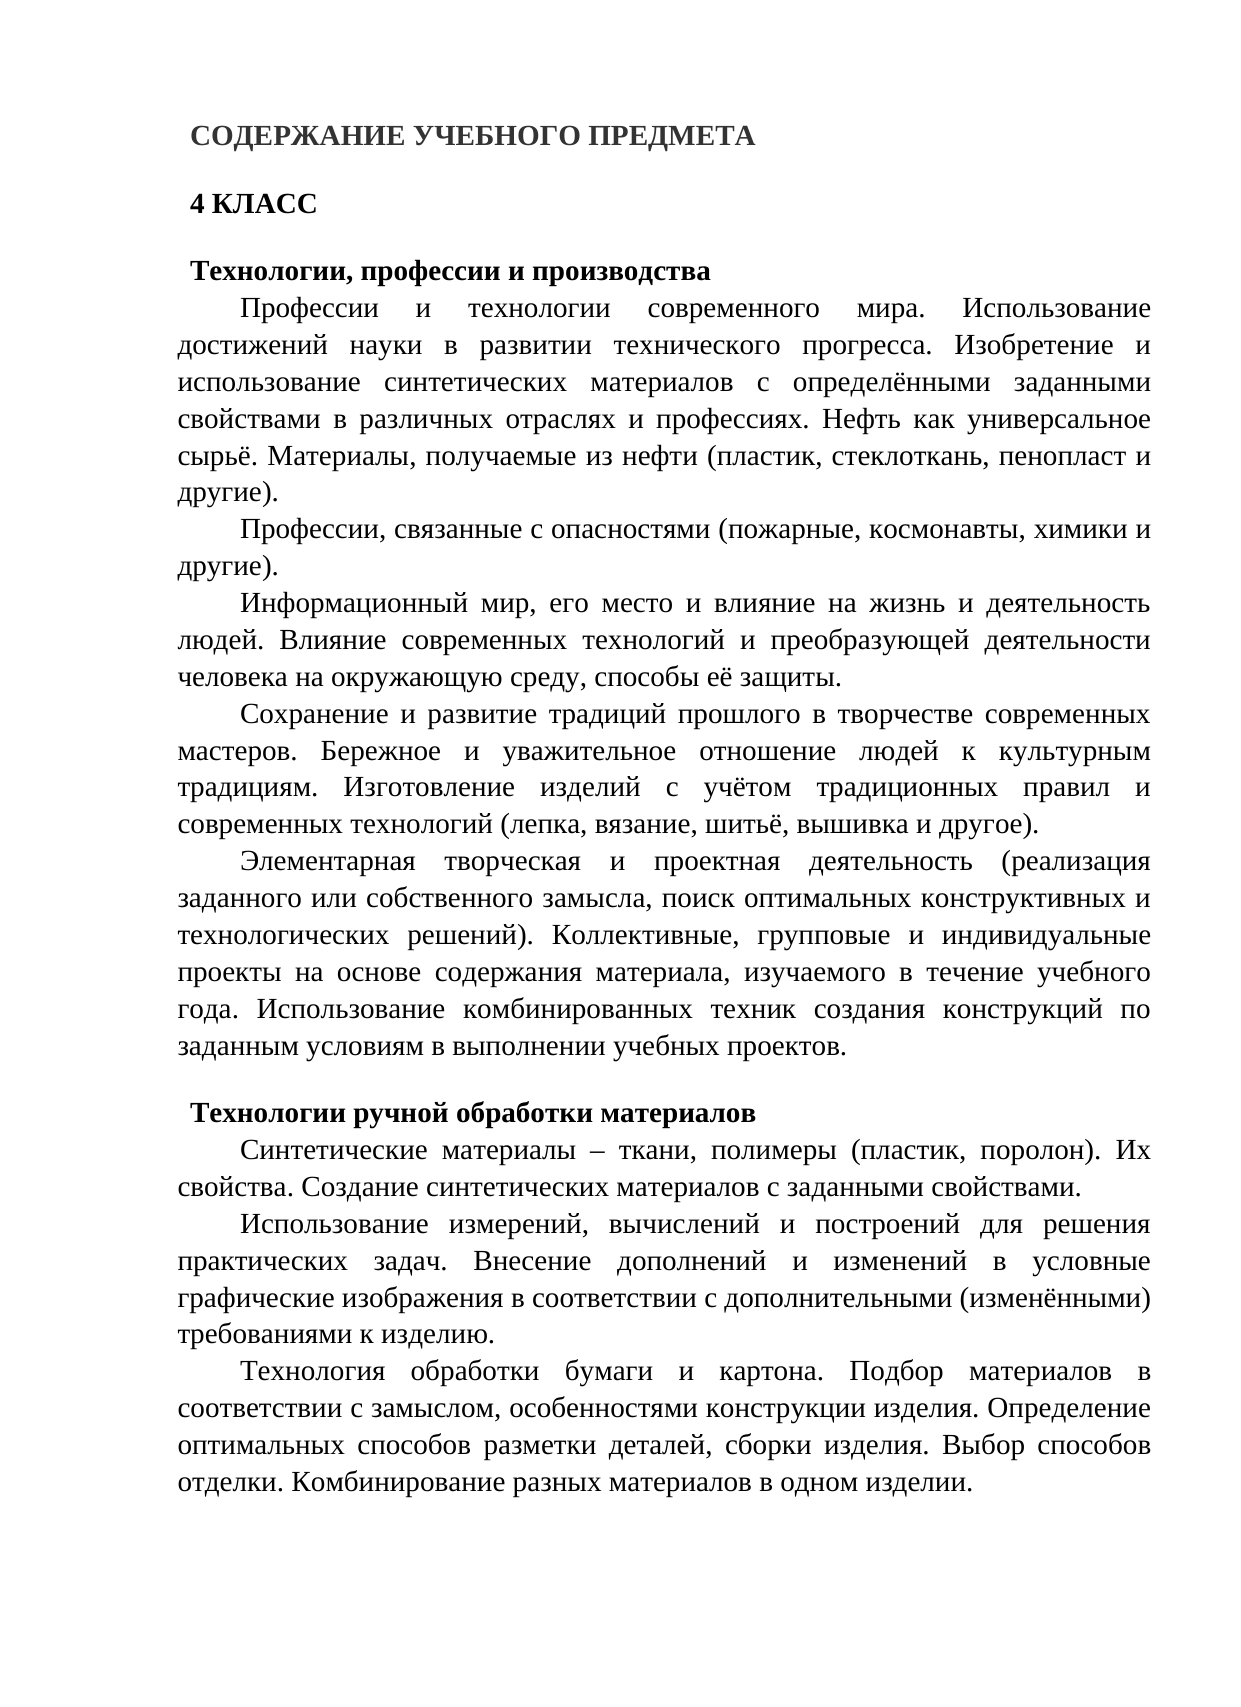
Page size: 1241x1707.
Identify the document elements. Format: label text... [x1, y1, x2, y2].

text Технологии ручной обработки материалов [190, 1095, 1152, 1129]
text Синтетические материалы – ткани, полимеры (пластик, поролон). Их свойства. Создание синтетических материалов с заданными свойствами. [177, 1132, 1152, 1203]
text Информационный мир, его место и влияние на жизнь и деятельность людей. Влияние современных технологий и преобразующей деятельности человека на окружающую среду, способы её защиты. [177, 585, 1152, 692]
text Сохранение и развитие традиций прошлого в творчестве современных мастеров. Бережное и уважительное отношение людей к культурным традициям. Изготовление изделий с учётом традиционных правил и современных технологий (лепка, вязание, шитьё, вышивка и другое). [177, 696, 1152, 840]
text Элементарная творческая и проектная деятельность (реализация заданного или собственного замысла, поиск оптимальных конструктивных и технологических решений). Коллективные, групповые и индивидуальные проекты на основе содержания материала, изучаемого в течение учебного года. Использование комбинированных техник создания конструкций по заданным условиям в выполнении учебных проектов. [177, 843, 1152, 1061]
text Профессии, связанные с опасностями (пожарные, космонавты, химики и другие). [177, 511, 1152, 582]
text 4 КЛАСС [190, 186, 1152, 219]
text Использование измерений, вычислений и построений для решения практических задач. Внесение дополнений и изменений в условные графические изображения в соответствии с дополнительными (изменёнными) требованиями к изделию. [177, 1206, 1152, 1350]
text СОДЕРЖАНИЕ УЧЕБНОГО ПРЕДМЕТА [190, 118, 1152, 152]
text Технологии, профессии и производства [190, 253, 1152, 287]
text Профессии и технологии современного мира. Использование достижений науки в развитии технического прогресса. Изобретение и использование синтетических материалов с определёнными заданными свойствами в различных отраслях и профессиях. Нефть как универсальное сырьё. Материалы, получаемые из нефти (пластик, стеклоткань, пенопласт и другие). [177, 290, 1152, 508]
text Технология обработки бумаги и картона. Подбор материалов в соответствии с замыслом, особенностями конструкции изделия. Определение оптимальных способов разметки деталей, сборки изделия. Выбор способов отделки. Комбинирование разных материалов в одном изделии. [177, 1353, 1152, 1498]
